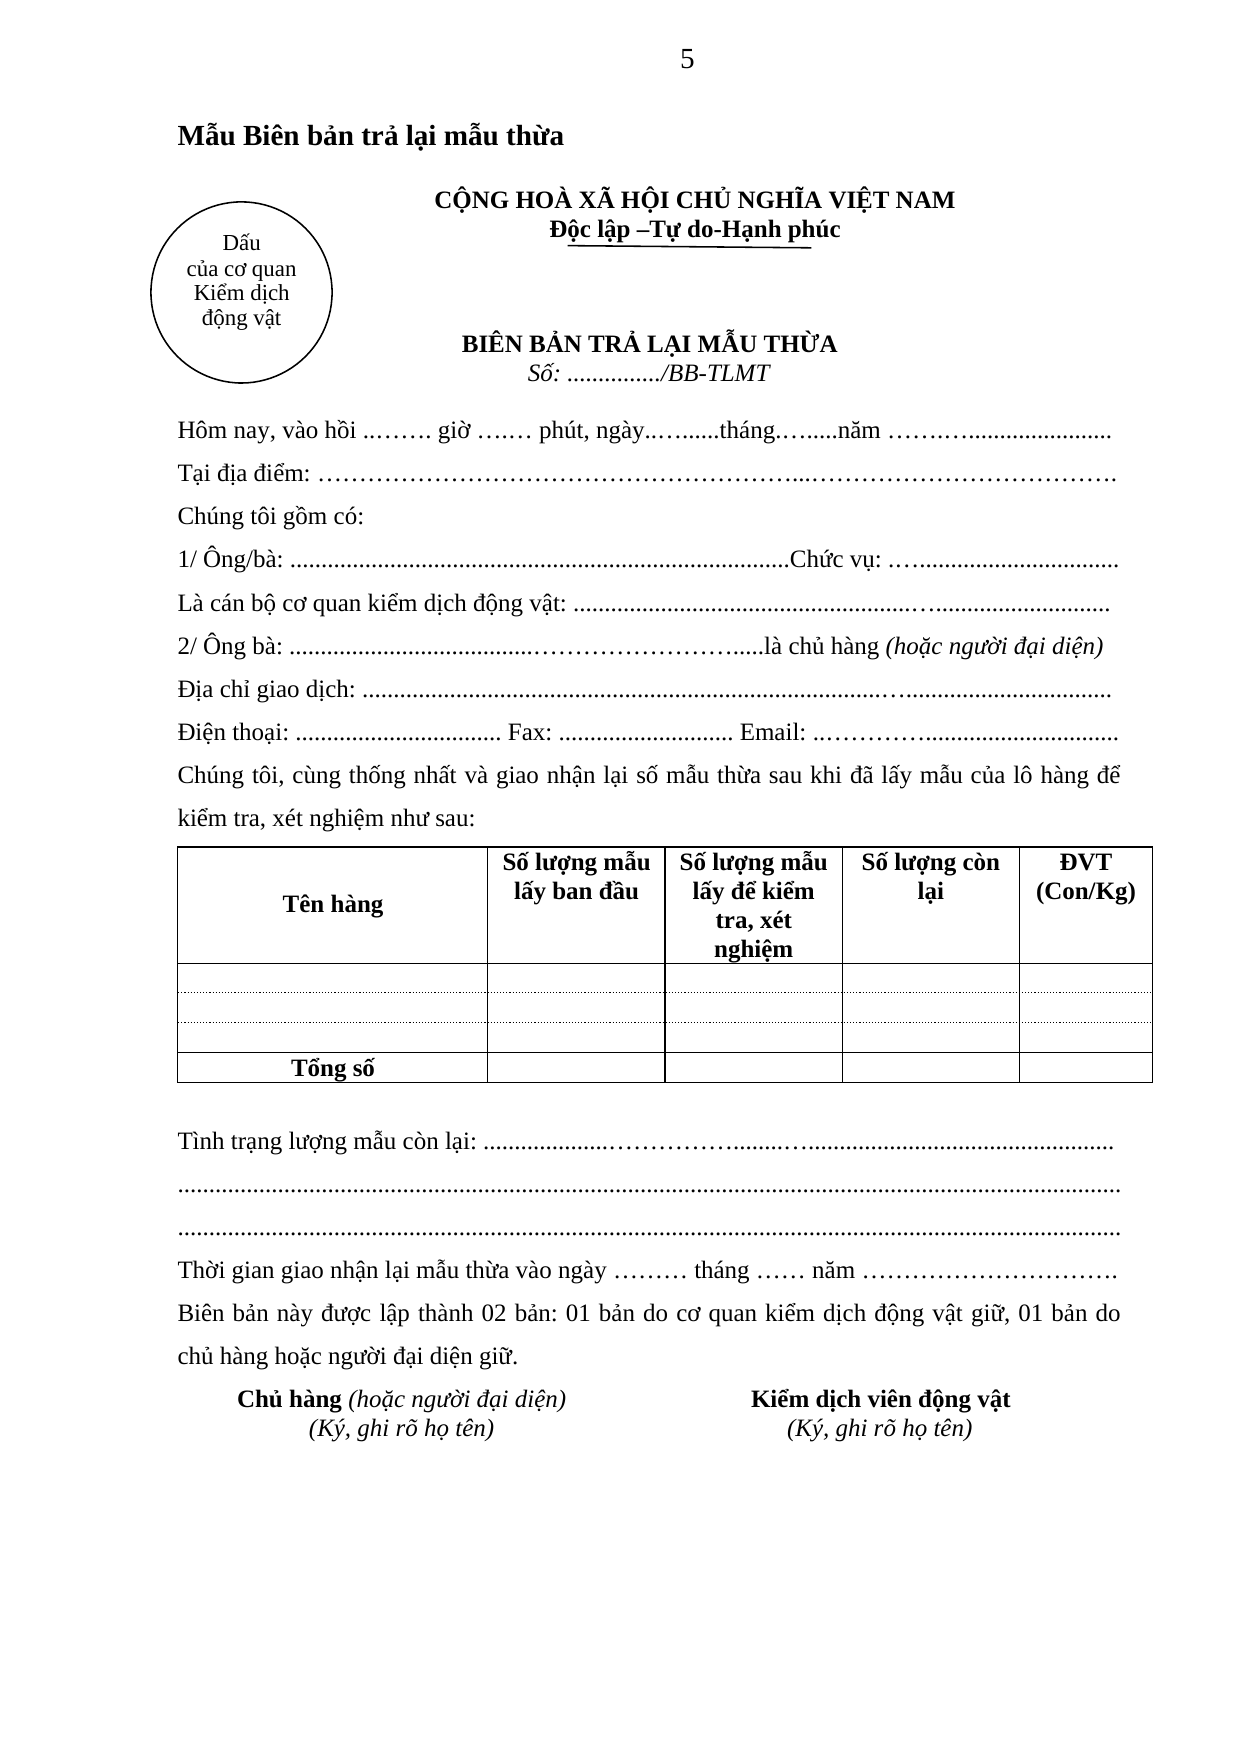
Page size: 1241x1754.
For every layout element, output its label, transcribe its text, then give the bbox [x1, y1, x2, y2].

table_cell [178, 964, 487, 992]
table_cell [666, 992, 842, 1022]
text 1/ Ông/bà: ................................................................................Chức vụ: .…................................ [177, 544, 1122, 573]
table_header ĐVT (Con/Kg) [1020, 848, 1152, 962]
table_cell [843, 1053, 1019, 1082]
table_cell [843, 964, 1019, 992]
text Tình trạng lượng mẫu còn lại: ....................……………........…................................................. [177, 1126, 1122, 1154]
table_header Chủ hàng (hoặc người đại diện) (Ký, ghi rõ họ tên) [177, 1385, 628, 1471]
table_cell [1020, 992, 1152, 1022]
table_cell [666, 1022, 842, 1052]
table_header Số lượng mẫu lấy ban đầu [488, 848, 664, 962]
table_cell [843, 992, 1019, 1022]
table_cell [178, 992, 487, 1022]
text Tại địa điểm: …………………………………………………...………………………………. [177, 458, 1122, 487]
table_cell [488, 964, 664, 992]
table_cell [1020, 964, 1152, 992]
table_header Số lượng còn lại [843, 848, 1019, 962]
text Chúng tôi gồm có: [177, 501, 1122, 530]
text Điện thoại: ................................. Fax: ............................ Email: ..…………............................... [177, 717, 1122, 746]
table_cell [666, 964, 842, 992]
table_cell [666, 1053, 842, 1082]
text Mẫu Biên bản trả lại mẫu thừa [177, 118, 1122, 152]
table_cell Tổng số [178, 1053, 487, 1082]
table_header CỘNG HOÀ XÃ HỘI CHỦ NGHĨA VIỆT NAM Độc lập –Tự do-Hạnh phúc [177, 185, 1213, 300]
text 2/ Ông bà: .......................................…………………….....là chủ hàng (hoặc người đại diện) [177, 631, 1122, 659]
text Số: .............../BB-TLMT [177, 358, 1122, 386]
text Hôm nay, vào hồi ..……. giờ ….… phút, ngày..…......tháng.….....năm …….…....................... [177, 415, 1122, 444]
text Là cán bộ cơ quan kiểm dịch động vật: ......................................................…............................ [177, 588, 1122, 616]
table_cell [1020, 1053, 1152, 1082]
table_cell [488, 992, 664, 1022]
text BIÊN BẢN TRẢ LẠI MẪU THỪA [307, 329, 1122, 358]
table_cell [488, 1053, 664, 1082]
text Biên bản này được lập thành 02 bản: 01 bản do cơ quan kiểm dịch động vật giữ, 01 bản do chủ hàng hoặc người đại diện giữ. [177, 1298, 1122, 1370]
text Thời gian giao nhận lại mẫu thừa vào ngày ……… tháng …… năm …………………………. [177, 1255, 1122, 1284]
table_header Số lượng mẫu lấy để kiểm tra, xét nghiệm [666, 848, 842, 962]
table_header Tên hàng [178, 848, 487, 962]
text Địa chỉ giao dịch: ...................................................................................…................................. [177, 674, 1122, 703]
text .............................................................................................................................................................................................................................................................................................................. [177, 1169, 1122, 1241]
table_cell [1020, 1022, 1152, 1052]
table_header Kiểm dịch viên động vật (Ký, ghi rõ họ tên) [628, 1385, 1133, 1471]
table_cell [178, 1022, 487, 1052]
text Chúng tôi, cùng thống nhất và giao nhận lại số mẫu thừa sau khi đã lấy mẫu của lô hàng để kiểm tra, xét nghiệm như sau: [177, 760, 1122, 832]
table_cell [843, 1022, 1019, 1052]
table_cell [488, 1022, 664, 1052]
